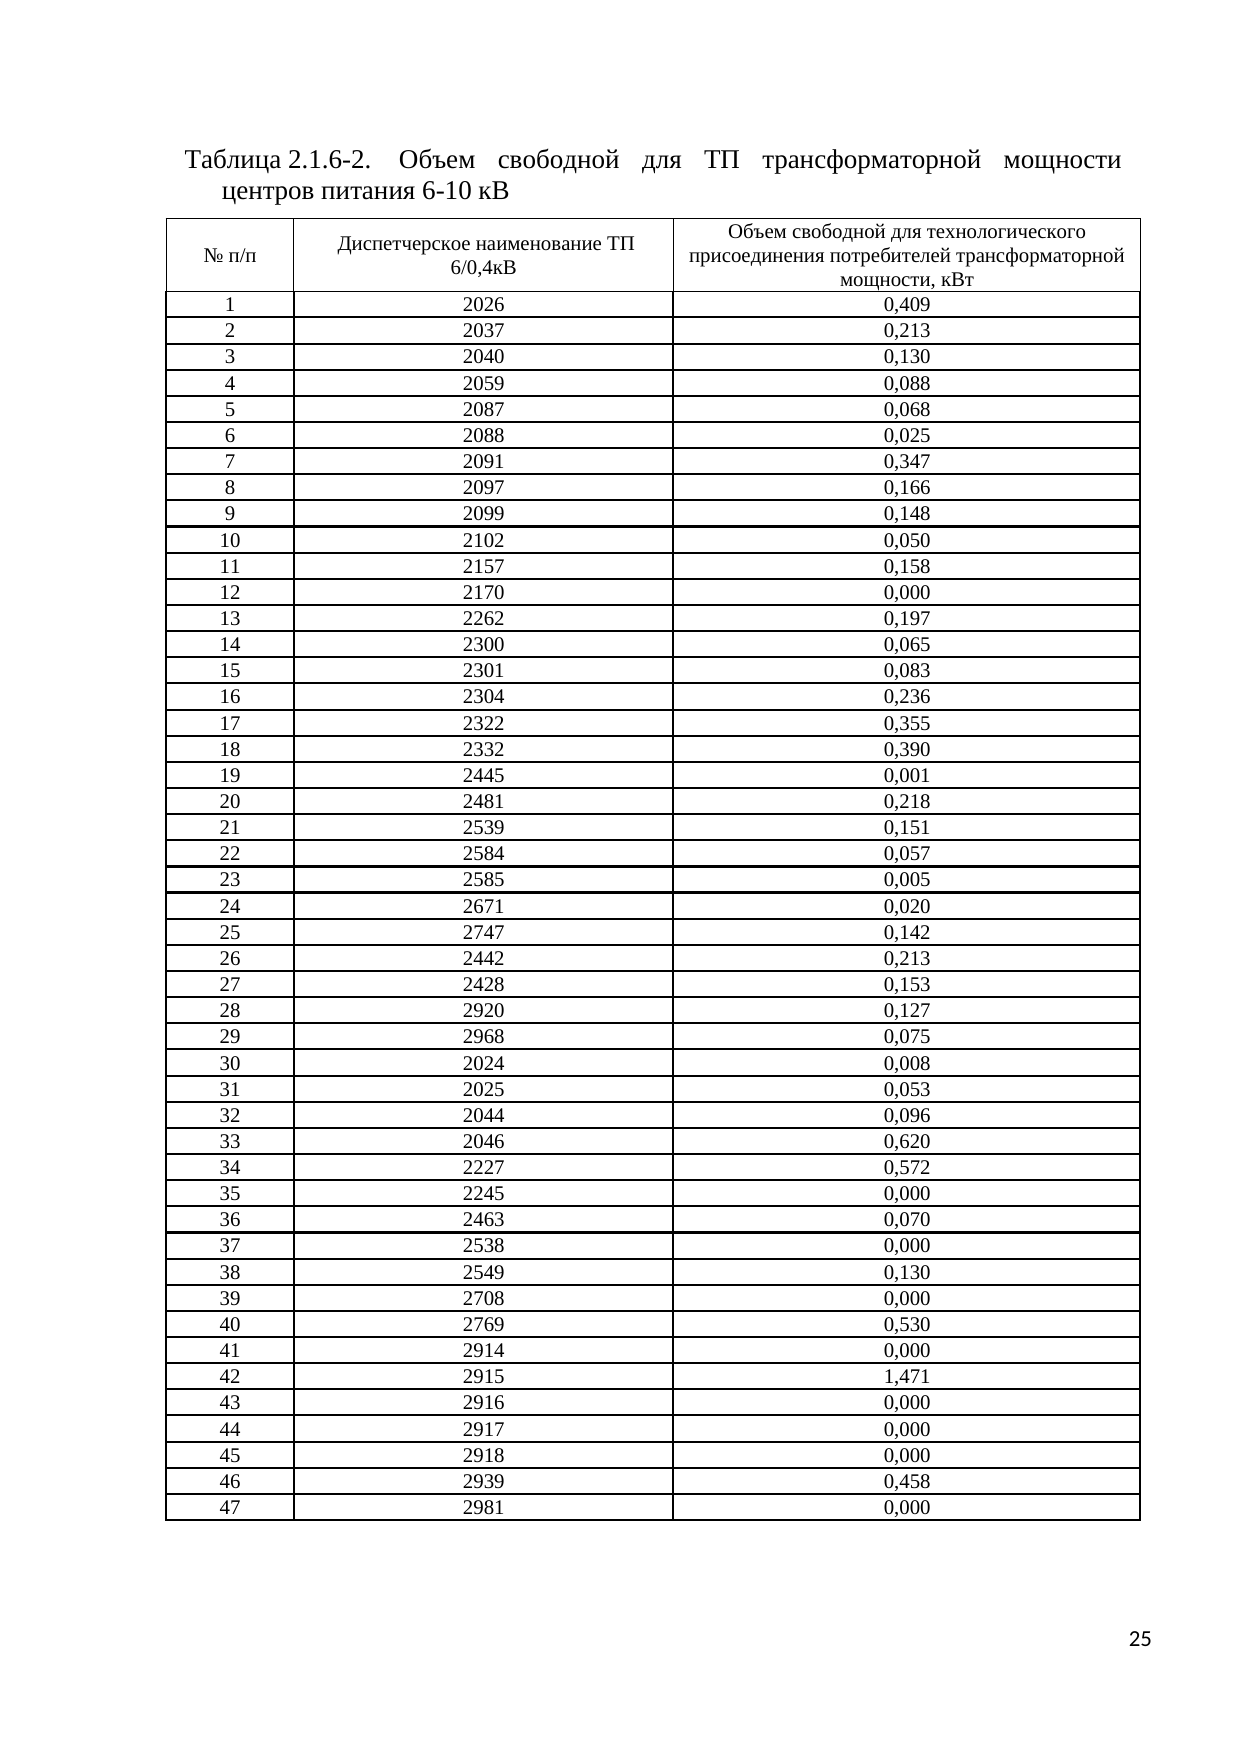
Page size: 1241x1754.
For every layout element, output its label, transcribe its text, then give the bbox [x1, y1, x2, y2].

table_cell 2044 [295, 1103, 672, 1127]
table_cell 2538 [295, 1234, 672, 1257]
table_cell 39 [167, 1286, 293, 1310]
table_cell 2769 [295, 1312, 672, 1336]
table_cell 0,000 [674, 1416, 1139, 1441]
table_cell 37 [167, 1234, 293, 1257]
table_cell 2301 [295, 658, 672, 682]
table_cell 2584 [295, 841, 672, 865]
table_cell 2747 [295, 920, 672, 944]
table_cell 21 [167, 815, 293, 839]
table_cell 45 [167, 1443, 293, 1467]
table_cell 42 [167, 1364, 293, 1388]
table_cell 2671 [295, 894, 672, 918]
table_cell 0,158 [674, 554, 1139, 578]
table_cell 44 [167, 1416, 293, 1441]
table_cell 38 [167, 1260, 293, 1284]
table_cell 0,000 [674, 580, 1139, 604]
table_cell 0,008 [674, 1050, 1139, 1074]
table_cell 46 [167, 1469, 293, 1493]
table_cell 0,000 [674, 1234, 1139, 1257]
table_cell 15 [167, 658, 293, 682]
table_cell 28 [167, 998, 293, 1022]
table_cell 14 [167, 632, 293, 656]
table_cell 0,020 [674, 894, 1139, 918]
table_cell 2981 [295, 1495, 672, 1519]
table_cell 18 [167, 737, 293, 761]
table_cell 2916 [295, 1390, 672, 1414]
table_cell 2914 [295, 1338, 672, 1362]
table_cell 41 [167, 1338, 293, 1362]
table_cell 0,057 [674, 841, 1139, 865]
table_cell 1,471 [674, 1364, 1139, 1388]
table_header № п/п [167, 219, 293, 291]
table_cell 40 [167, 1312, 293, 1336]
table_cell 11 [167, 554, 293, 578]
table_cell 7 [167, 449, 293, 473]
table_cell 4 [167, 371, 293, 395]
table_cell 2087 [295, 397, 672, 421]
table_cell 0,620 [674, 1129, 1139, 1153]
table_cell 0,236 [674, 684, 1139, 708]
table_cell 0,355 [674, 711, 1139, 734]
table_cell 32 [167, 1103, 293, 1127]
table_cell 0,068 [674, 397, 1139, 421]
table_cell 2918 [295, 1443, 672, 1467]
table_cell 0,130 [674, 1260, 1139, 1284]
table_cell 0,000 [674, 1181, 1139, 1205]
table_cell 0,075 [674, 1024, 1139, 1048]
table_cell 2037 [295, 318, 672, 342]
table_cell 2917 [295, 1416, 672, 1441]
table_cell 1 [167, 292, 293, 316]
table_cell 2442 [295, 946, 672, 970]
table_cell 0,153 [674, 972, 1139, 996]
table_cell 0,050 [674, 528, 1139, 552]
table_cell 2157 [295, 554, 672, 578]
table_cell 0,065 [674, 632, 1139, 656]
table_cell 0,025 [674, 423, 1139, 447]
table_cell 0,127 [674, 998, 1139, 1022]
table_cell 0,000 [674, 1390, 1139, 1414]
table_cell 2102 [295, 528, 672, 552]
table_cell 0,088 [674, 371, 1139, 395]
table_header Объем свободной для технологического присоединения потребителей трансформаторной мощности, кВт [674, 219, 1140, 291]
table_cell 33 [167, 1129, 293, 1153]
table_header Диспетчерское наименование ТП 6/0,4кВ [294, 219, 673, 291]
table_cell 2097 [295, 475, 672, 499]
table_cell 29 [167, 1024, 293, 1048]
table_cell 0,197 [674, 606, 1139, 630]
table_cell 0,000 [674, 1338, 1139, 1362]
table_cell 2025 [295, 1077, 672, 1101]
table_cell 2262 [295, 606, 672, 630]
table_cell 0,142 [674, 920, 1139, 944]
table_cell 2915 [295, 1364, 672, 1388]
table_cell 2428 [295, 972, 672, 996]
table_cell 5 [167, 397, 293, 421]
table_cell 9 [167, 501, 293, 525]
table_cell 2 [167, 318, 293, 342]
table_cell 2304 [295, 684, 672, 708]
table_cell 0,148 [674, 501, 1139, 525]
table_cell 19 [167, 763, 293, 787]
table_cell 2040 [295, 345, 672, 368]
table_cell 13 [167, 606, 293, 630]
text Объем свободной для ТП трансформаторной мощности центров питания 6-10 кВ [184, 143, 1122, 205]
table_cell 8 [167, 475, 293, 499]
table_cell 3 [167, 345, 293, 368]
table_cell 2322 [295, 711, 672, 734]
table_cell 0,000 [674, 1495, 1139, 1519]
table_cell 2300 [295, 632, 672, 656]
table_cell 0,409 [674, 292, 1139, 316]
table_cell 2481 [295, 789, 672, 813]
table_cell 24 [167, 894, 293, 918]
table_cell 17 [167, 711, 293, 734]
table_cell 25 [167, 920, 293, 944]
table_cell 0,390 [674, 737, 1139, 761]
table_cell 2445 [295, 763, 672, 787]
table_cell 20 [167, 789, 293, 813]
table_cell 0,005 [674, 868, 1139, 891]
table_cell 2227 [295, 1155, 672, 1179]
table_cell 2024 [295, 1050, 672, 1074]
table_cell 2245 [295, 1181, 672, 1205]
table_cell 6 [167, 423, 293, 447]
table_cell 0,530 [674, 1312, 1139, 1336]
table_cell 36 [167, 1207, 293, 1231]
table_cell 0,218 [674, 789, 1139, 813]
table_cell 2539 [295, 815, 672, 839]
table_cell 0,458 [674, 1469, 1139, 1493]
table_cell 35 [167, 1181, 293, 1205]
table_cell 2920 [295, 998, 672, 1022]
table_cell 30 [167, 1050, 293, 1074]
table_cell 23 [167, 868, 293, 891]
table_cell 0,572 [674, 1155, 1139, 1179]
table_cell 0,000 [674, 1443, 1139, 1467]
table_cell 43 [167, 1390, 293, 1414]
table_cell 2026 [295, 292, 672, 316]
table_cell 26 [167, 946, 293, 970]
table_cell 2170 [295, 580, 672, 604]
table_cell 12 [167, 580, 293, 604]
table_cell 2968 [295, 1024, 672, 1048]
table_cell 0,347 [674, 449, 1139, 473]
table_cell 2708 [295, 1286, 672, 1310]
table_cell 0,096 [674, 1103, 1139, 1127]
table_cell 0,001 [674, 763, 1139, 787]
table_cell 0,166 [674, 475, 1139, 499]
table_cell 2088 [295, 423, 672, 447]
table_cell 0,213 [674, 946, 1139, 970]
table_cell 31 [167, 1077, 293, 1101]
table_cell 0,070 [674, 1207, 1139, 1231]
table_cell 22 [167, 841, 293, 865]
table_cell 0,213 [674, 318, 1139, 342]
table_cell 0,053 [674, 1077, 1139, 1101]
table_cell 27 [167, 972, 293, 996]
table_cell 2332 [295, 737, 672, 761]
table_cell 0,151 [674, 815, 1139, 839]
table_cell 34 [167, 1155, 293, 1179]
table_cell 2463 [295, 1207, 672, 1231]
table_cell 0,130 [674, 345, 1139, 368]
table_cell 2059 [295, 371, 672, 395]
table_cell 47 [167, 1495, 293, 1519]
table_cell 2585 [295, 868, 672, 891]
table_cell 2091 [295, 449, 672, 473]
table_cell 2939 [295, 1469, 672, 1493]
table_cell 2099 [295, 501, 672, 525]
table_cell 16 [167, 684, 293, 708]
table_cell 2046 [295, 1129, 672, 1153]
table_cell 10 [167, 528, 293, 552]
table_cell 2549 [295, 1260, 672, 1284]
table_cell 0,083 [674, 658, 1139, 682]
table_cell 0,000 [674, 1286, 1139, 1310]
